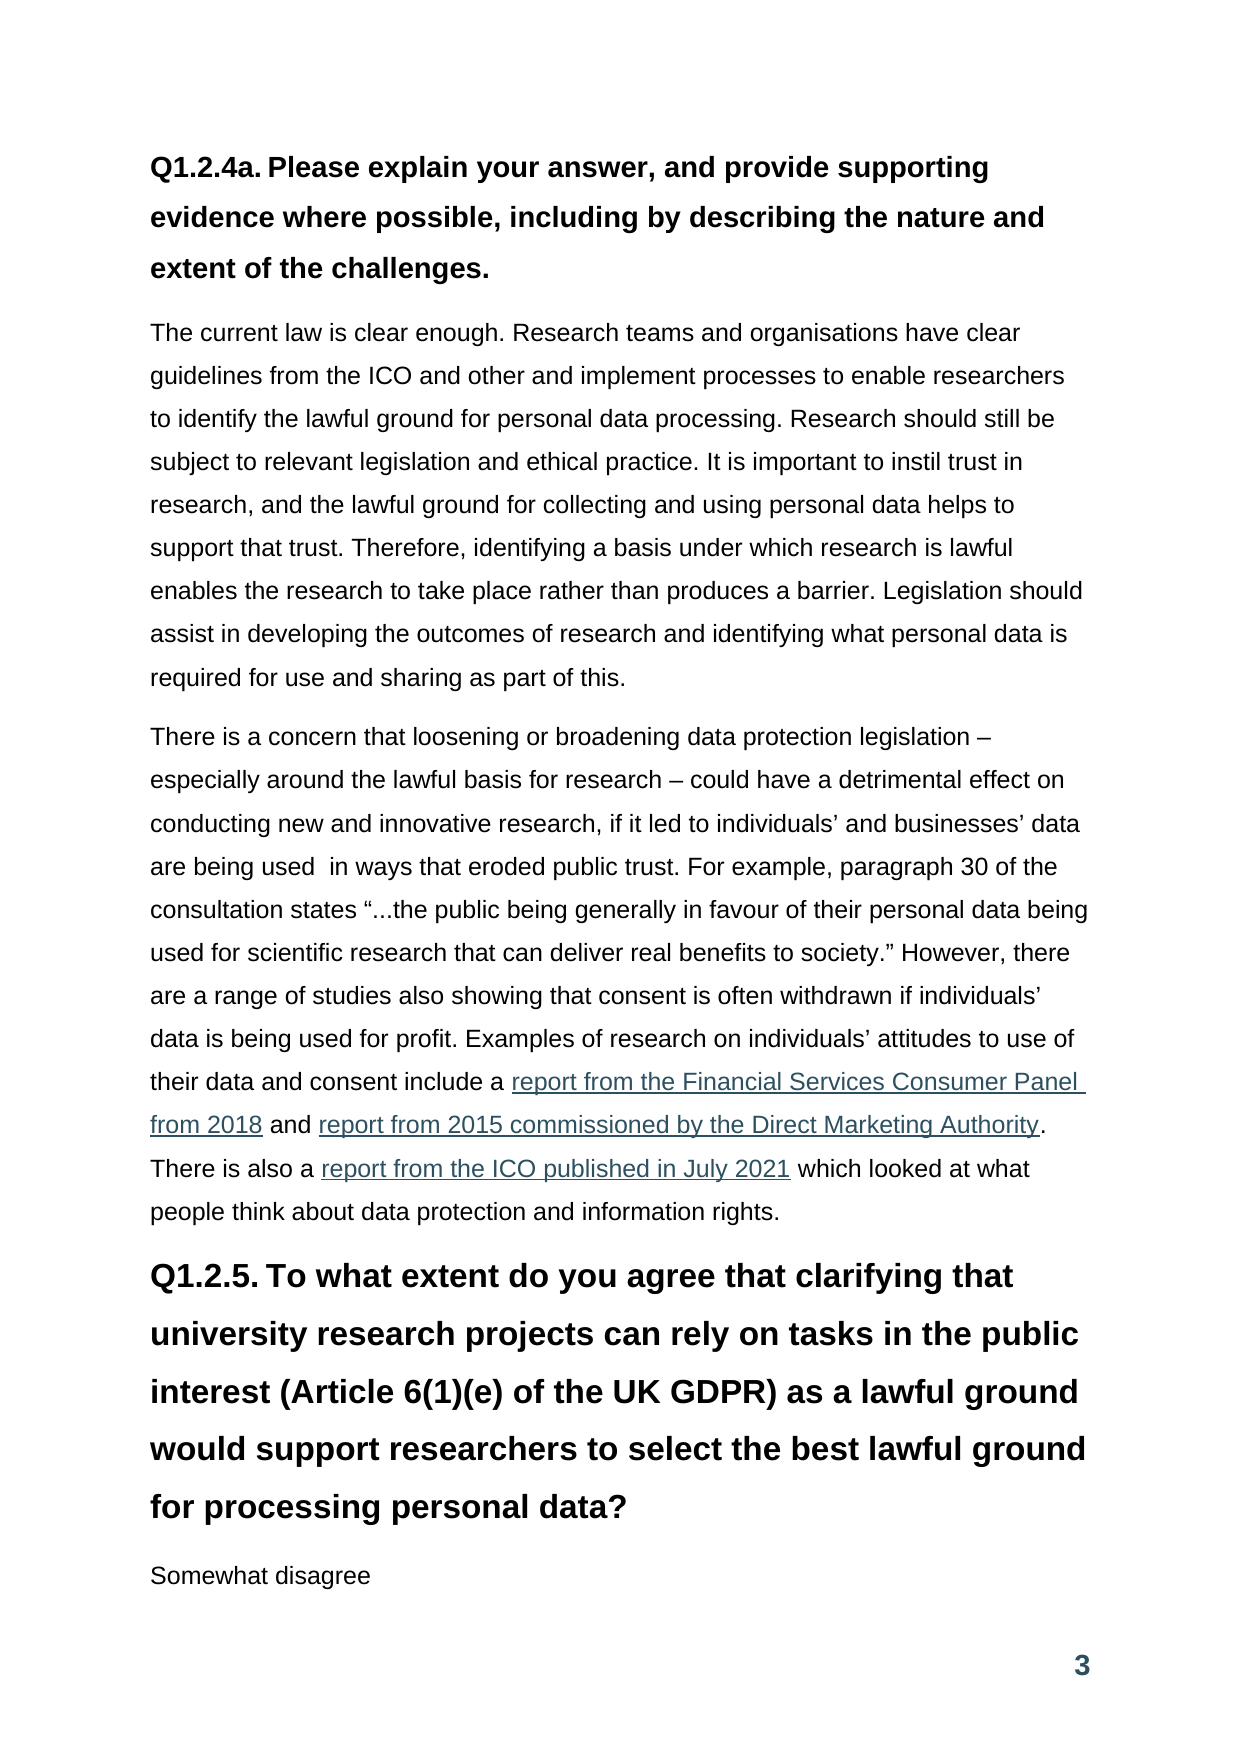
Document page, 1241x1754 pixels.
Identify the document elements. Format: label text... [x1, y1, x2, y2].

subtitle Q1.2.4a. Please explain your answer, and provide supporting evidence where possible, including by describing the nature and extent of the challenges. [150, 150, 1090, 284]
text Somewhat disagree [150, 1561, 1090, 1590]
text There is a concern that loosening or broadening data protection legislation – especially around the lawful basis for research – could have a detrimental effect on conducting new and innovative research, if it led to individuals’ and businesses’ data are being used in ways that eroded public trust. For example, paragraph 30 of the consultation states “...the public being generally in favour of their personal data being used for scientific research that can deliver real benefits to society.” However, there are a range of studies also showing that consent is often withdrawn if individuals’ data is being used for profit. Examples of research on individuals’ attitudes to use of their data and consent include a report from the Financial Services Consumer Panel from 2018 and report from 2015 commissioned by the Direct Marketing Authority. There is also a report from the ICO published in July 2021 which looked at what people think about data protection and information rights. [150, 722, 1090, 1226]
subtitle Q1.2.5. To what extent do you agree that clarifying that university research projects can rely on tasks in the public interest (Article 6(1)(e) of the UK GDPR) as a lawful ground would support researchers to select the best lawful ground for processing personal data? [150, 1257, 1090, 1525]
text The current law is clear enough. Research teams and organisations have clear guidelines from the ICO and other and implement processes to enable researchers to identify the lawful ground for personal data processing. Research should still be subject to relevant legislation and ethical practice. It is important to instil trust in research, and the lawful ground for collecting and using personal data helps to support that trust. Therefore, identifying a basis under which research is lawful enables the research to take place rather than produces a barrier. Legislation should assist in developing the outcomes of research and identifying what personal data is required for use and sharing as part of this. [150, 318, 1090, 691]
